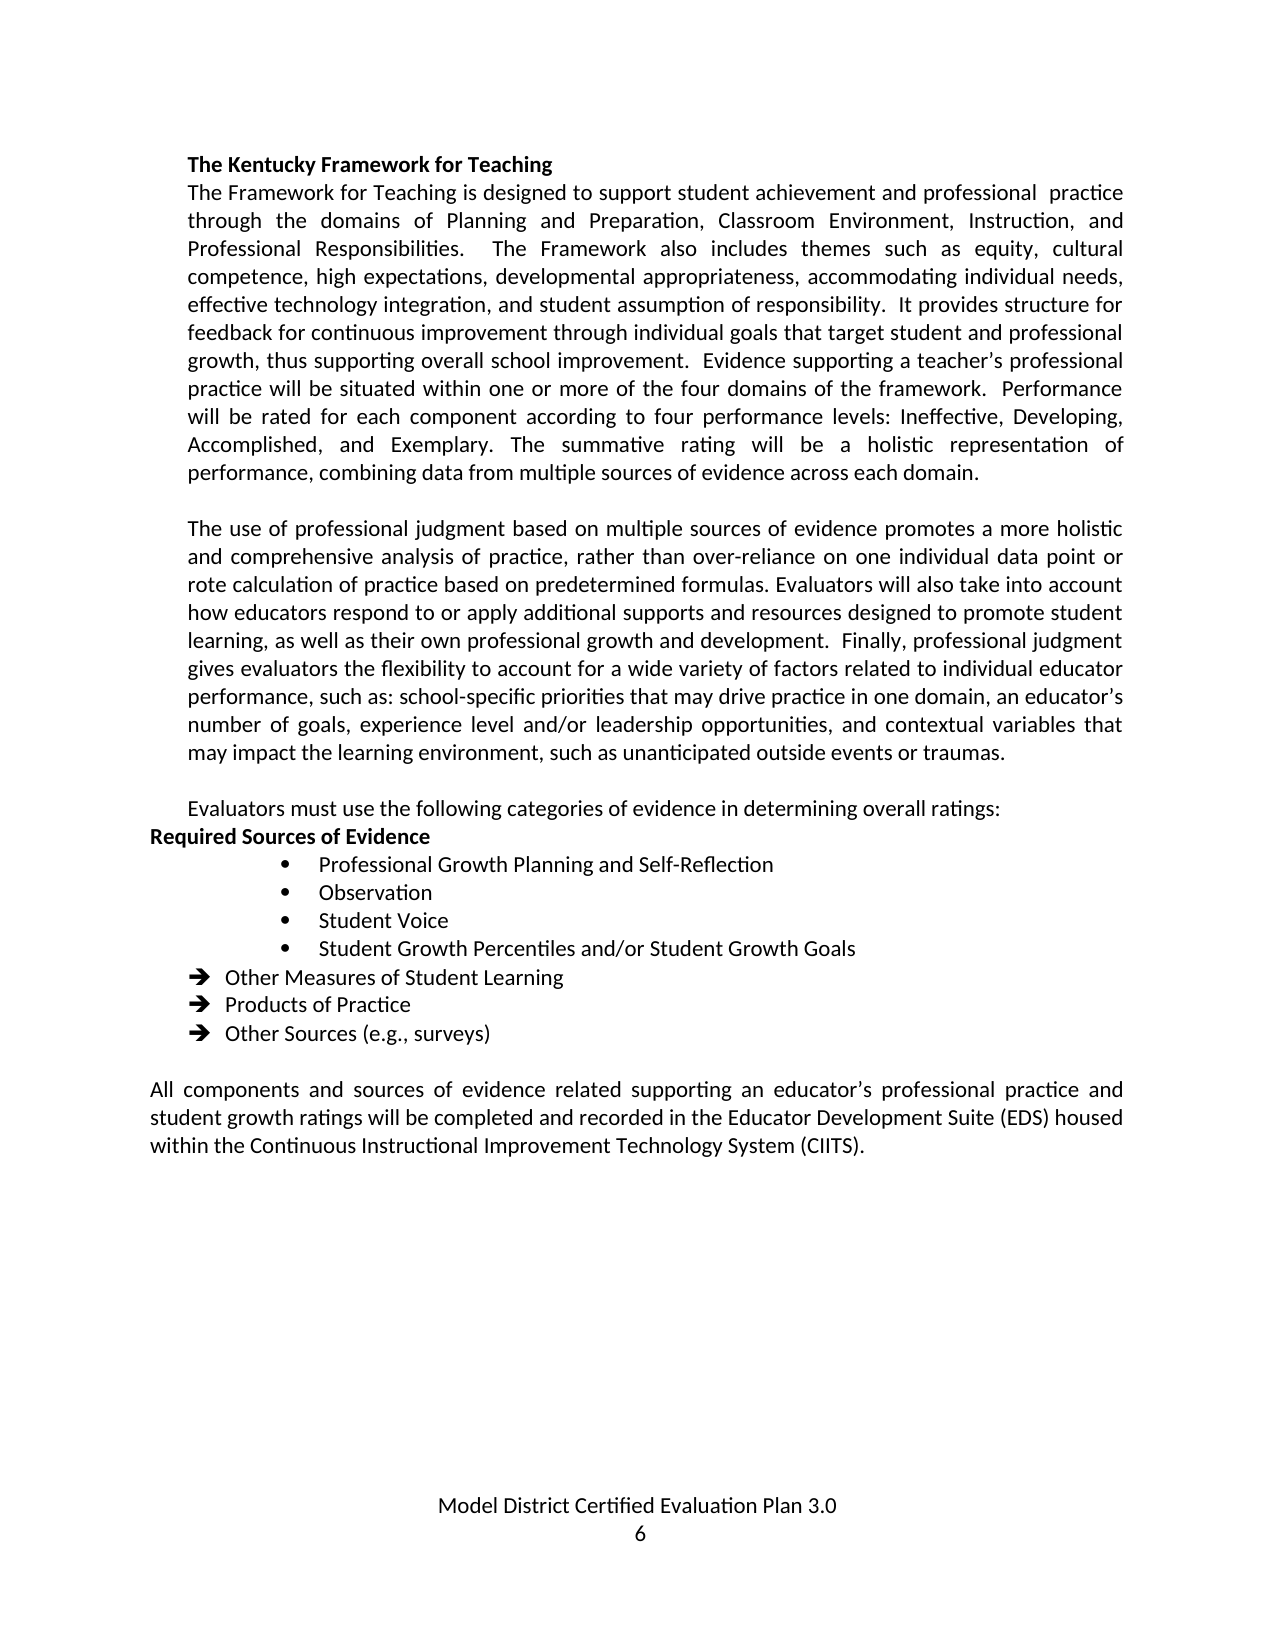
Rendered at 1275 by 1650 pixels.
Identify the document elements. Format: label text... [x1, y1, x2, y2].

text Required Sources of Evidence [150, 822, 1125, 851]
list Other Measures of Student Learning [187, 963, 1125, 991]
text All components and sources of evidence related supporting an educator’s professional practice and student growth ratings will be completed and recorded in the Educator Development Suite (EDS) housed within the Continuous Instructional Improvement Technology System (CIITS). [150, 1075, 1125, 1159]
list Student Growth Percentiles and/or Student Growth Goals [281, 934, 1125, 963]
text The use of professional judgment based on multiple sources of evidence promotes a more holistic and comprehensive analysis of practice, rather than over-reliance on one individual data point or rote calculation of practice based on predetermined formulas. Evaluators will also take into account how educators respond to or apply additional supports and resources designed to promote student learning, as well as their own professional growth and development. Finally, professional judgment gives evaluators the flexibility to account for a wide variety of factors related to individual educator performance, such as: school-specific priorities that may drive practice in one domain, an educator’s number of goals, experience level and/or leadership opportunities, and contextual variables that may impact the learning environment, such as unanticipated outside events or traumas. [187, 514, 1125, 766]
list Student Voice [281, 907, 1125, 934]
list Observation [281, 878, 1125, 907]
list Other Sources (e.g., surveys) [187, 1019, 1125, 1047]
text Evaluators must use the following categories of evidence in determining overall ratings: [187, 794, 1125, 822]
text The Kentucky Framework for Teaching [187, 150, 1125, 178]
text The Framework for Teaching is designed to support student achievement and professional practice through the domains of Planning and Preparation, Classroom Environment, Instruction, and Professional Responsibilities. The Framework also includes themes such as equity, cultural competence, high expectations, developmental appropriateness, accommodating individual needs, effective technology integration, and student assumption of responsibility. It provides structure for feedback for continuous improvement through individual goals that target student and professional growth, thus supporting overall school improvement. Evidence supporting a teacher’s professional practice will be situated within one or more of the four domains of the framework. Performance will be rated for each component according to four performance levels: Ineffective, Developing, Accomplished, and Exemplary. The summative rating will be a holistic representation of performance, combining data from multiple sources of evidence across each domain. [187, 178, 1125, 486]
list Products of Practice [187, 991, 1125, 1019]
list Professional Growth Planning and Self-Reflection [281, 851, 1125, 878]
